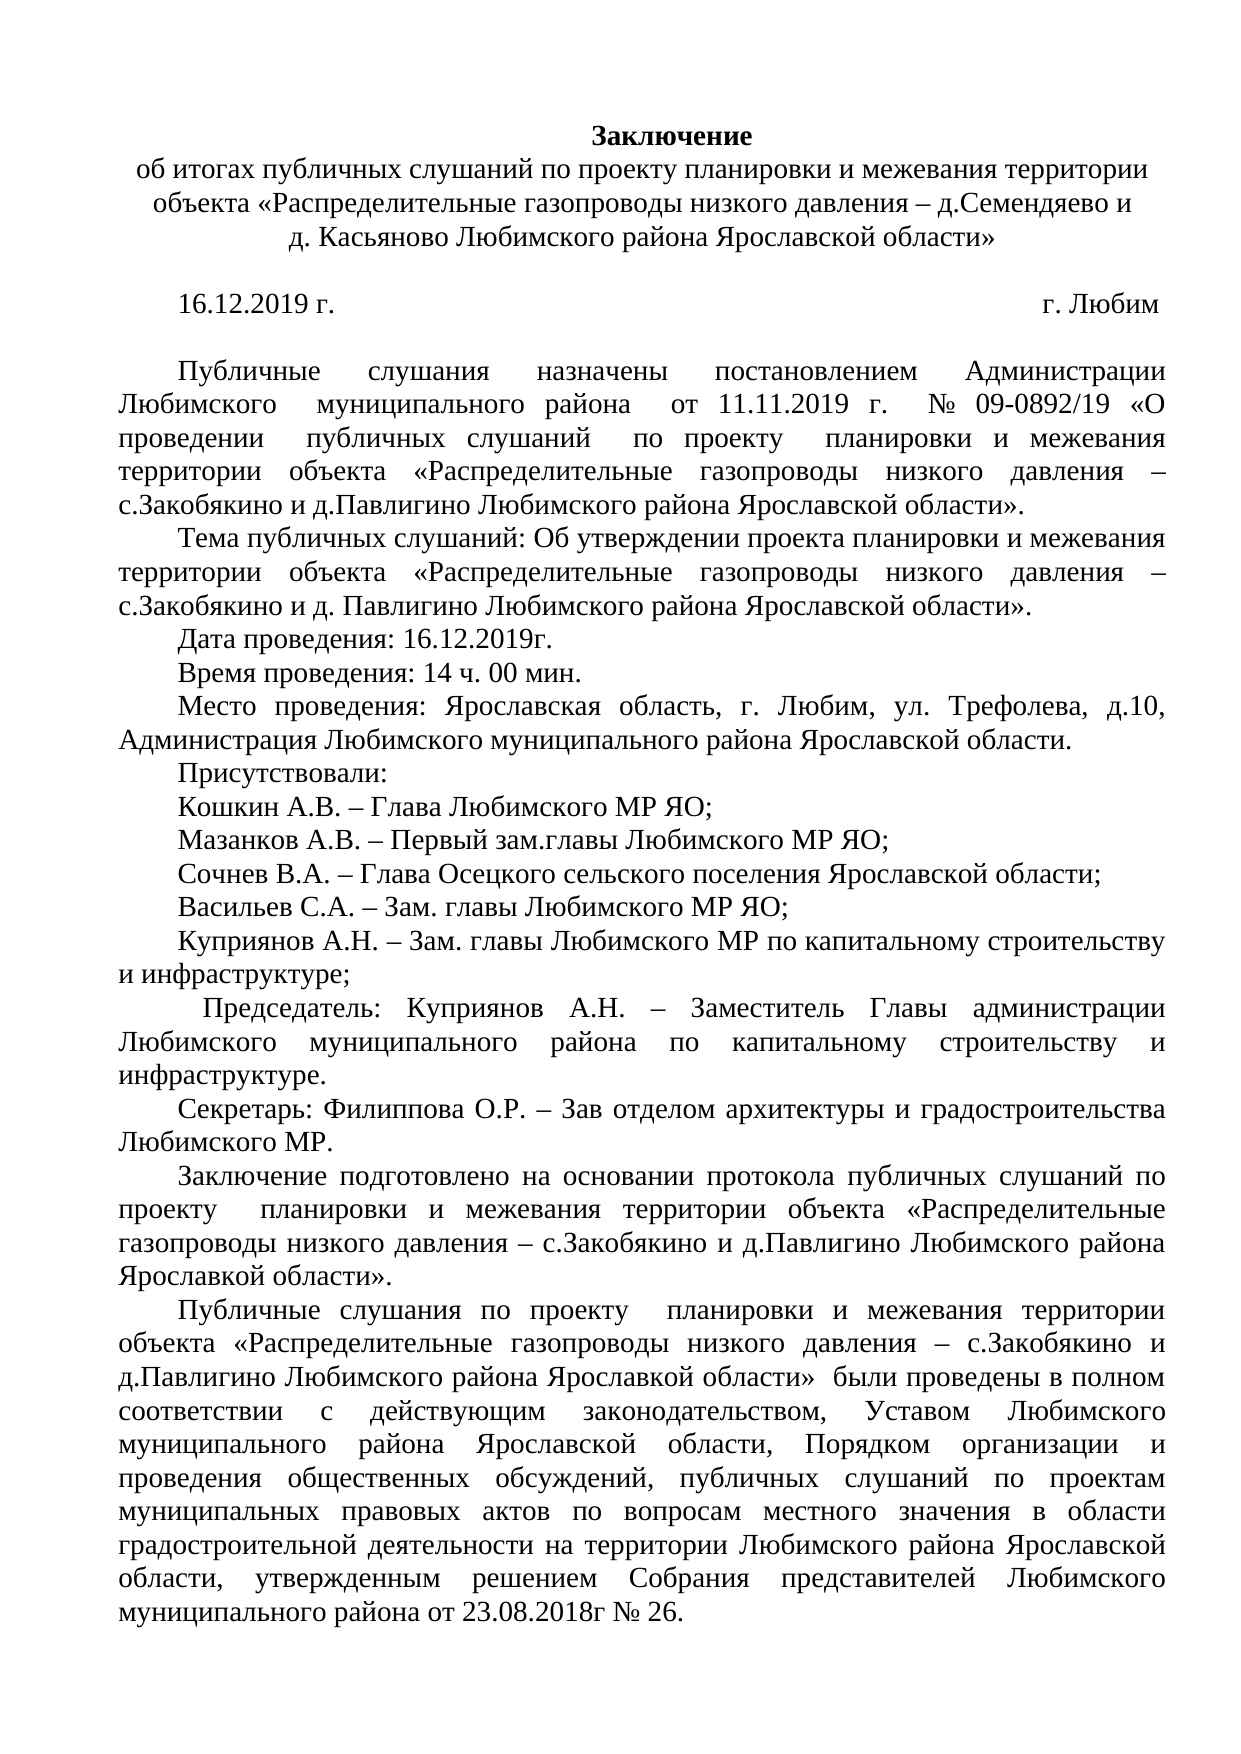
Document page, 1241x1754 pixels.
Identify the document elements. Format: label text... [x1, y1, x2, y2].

text 16.12.2019 г. г. Любим [118, 286, 1167, 319]
text Кошкин А.В. – Глава Любимского МР ЯО; [118, 789, 1167, 822]
text Секретарь: Филиппова О.Р. – Зав отделом архитектуры и градостроительства Любимского МР. [118, 1091, 1167, 1158]
text Сочнев В.А. – Глава Осецкого сельского поселения Ярославской области; [118, 856, 1167, 889]
text Председатель: Куприянов А.Н. – Заместитель Главы администрации Любимского муниципального района по капитальному строительству и инфраструктуре. [118, 990, 1167, 1091]
text Присутствовали: [118, 755, 1167, 789]
text Мазанков А.В. – Первый зам.главы Любимского МР ЯО; [118, 822, 1167, 856]
text Заключение подготовлено на основании протокола публичных слушаний по проекту планировки и межевания территории объекта «Распределительные газопроводы низкого давления – с.Закобякино и д.Павлигино Любимского района Ярославкой области». [118, 1158, 1167, 1292]
text Дата проведения: 16.12.2019г. [118, 621, 1167, 655]
text Куприянов А.Н. – Зам. главы Любимского МР по капитальному строительству и инфраструктуре; [118, 923, 1167, 990]
text Публичные слушания по проекту планировки и межевания территории объекта «Распределительные газопроводы низкого давления – с.Закобякино и д.Павлигино Любимского района Ярославкой области» были проведены в полном соответствии с действующим законодательством, Уставом Любимского муниципального района Ярославской области, Порядком организации и проведения общественных обсуждений, публичных слушаний по проектам муниципальных правовых актов по вопросам местного значения в области градостроительной деятельности на территории Любимского района Ярославской области, утвержденным решением Собрания представителей Любимского муниципального района от 23.08.2018г № 26. [118, 1292, 1167, 1627]
text Публичные слушания назначены постановлением Администрации Любимского муниципального района от 11.11.2019 г. № 09-0892/19 «О проведении публичных слушаний по проекту планировки и межевания территории объекта «Распределительные газопроводы низкого давления – с.Закобякино и д.Павлигино Любимского района Ярославской области». [118, 353, 1167, 521]
text Тема публичных слушаний: Об утверждении проекта планировки и межевания территории объекта «Распределительные газопроводы низкого давления – с.Закобякино и д. Павлигино Любимского района Ярославской области». [118, 521, 1167, 621]
text Васильев С.А. – Зам. главы Любимского МР ЯО; [118, 889, 1167, 923]
subtitle Заключение [118, 118, 1167, 152]
text Место проведения: Ярославская область, г. Любим, ул. Трефолева, д.10, Администрация Любимского муниципального района Ярославской области. [118, 688, 1167, 755]
text Время проведения: 14 ч. 00 мин. [118, 655, 1167, 688]
text об итогах публичных слушаний по проекту планировки и межевания территории объекта «Распределительные газопроводы низкого давления – д.Семендяево и д. Касьяново Любимского района Ярославской области» [118, 152, 1167, 252]
